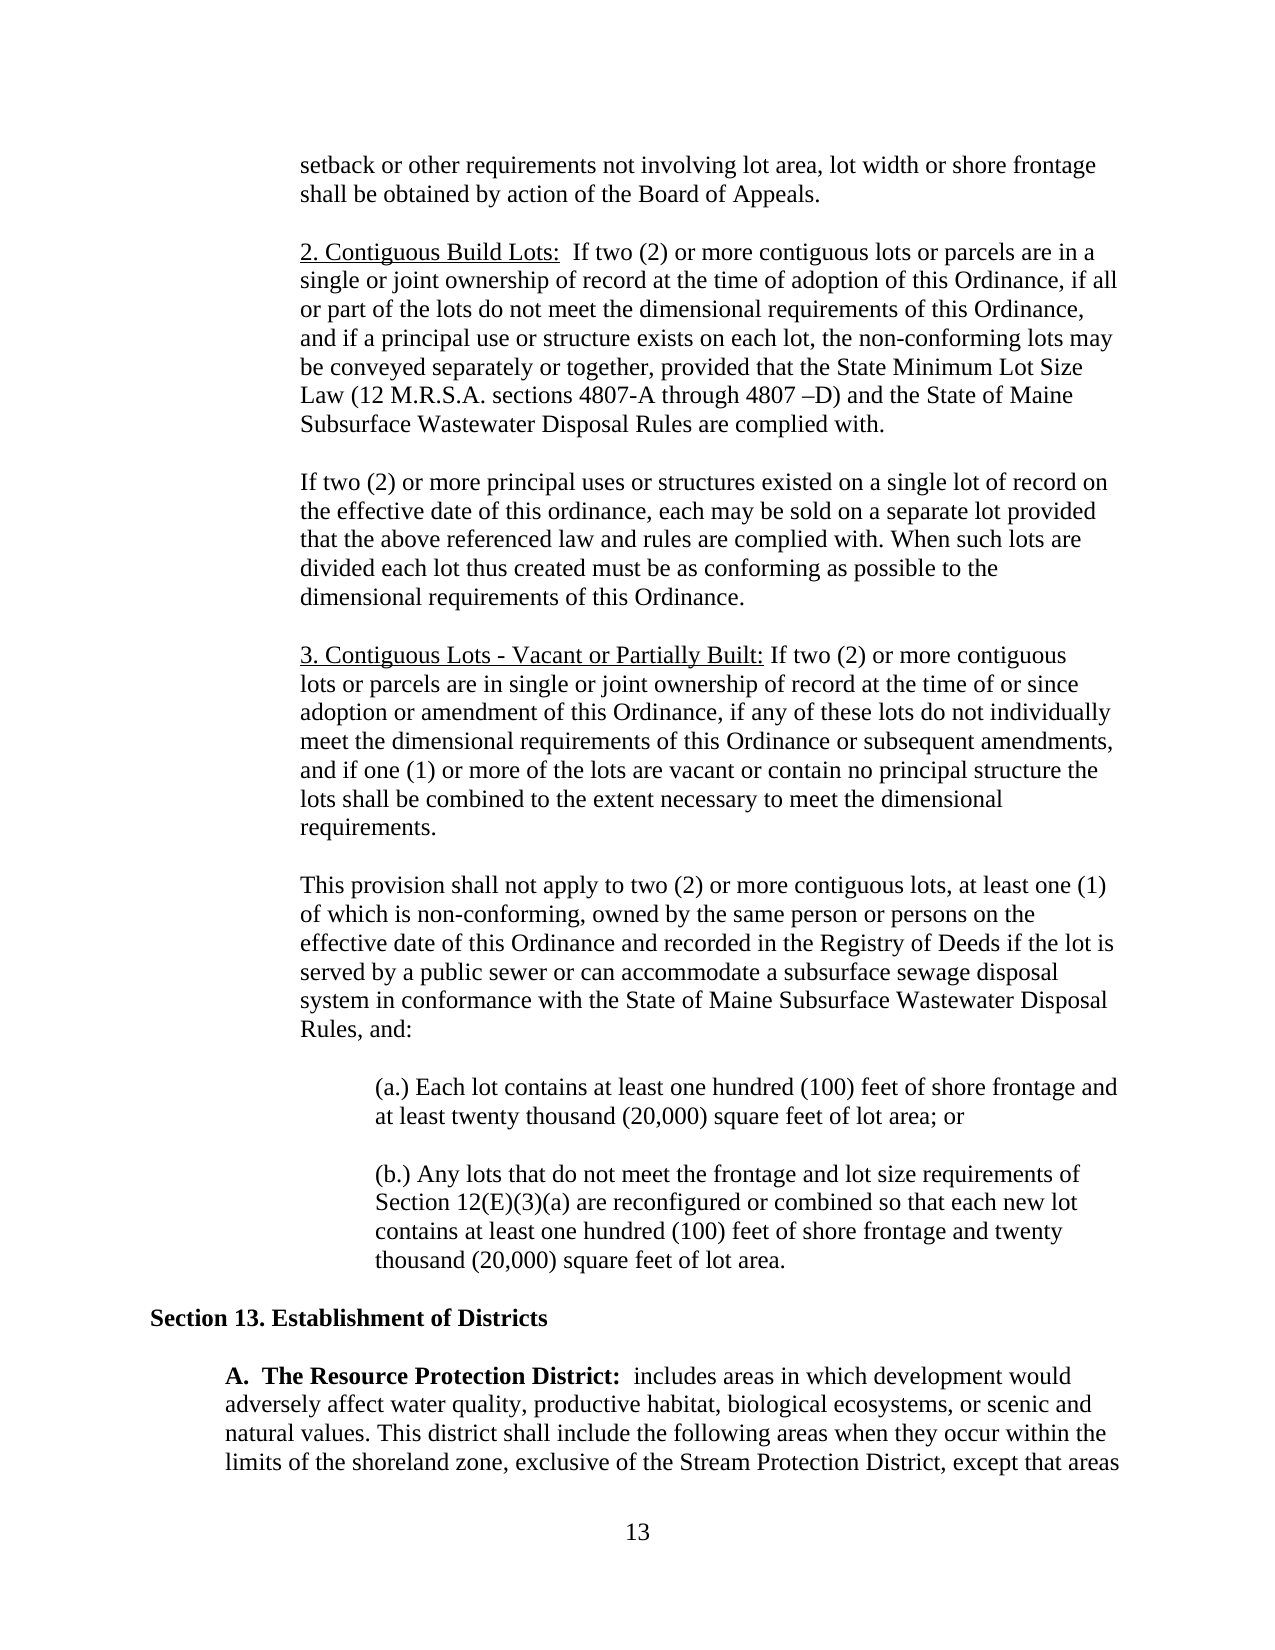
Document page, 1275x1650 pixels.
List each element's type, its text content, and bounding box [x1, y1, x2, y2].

text (a.) Each lot contains at least one hundred (100) feet of shore frontage and at least twenty thousand (20,000) square feet of lot area; or [300, 1072, 1125, 1129]
text 3. Contiguous Lots - Vacant or Partially Built: If two (2) or more contiguous lots or parcels are in single or joint ownership of record at the time of or since adoption or amendment of this Ordinance, if any of these lots do not individually meet the dimensional requirements of this Ordinance or subsequent amendments, and if one (1) or more of the lots are vacant or contain no principal structure the lots shall be combined to the extent necessary to meet the dimensional requirements. [225, 640, 1125, 841]
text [150, 1361, 1125, 1476]
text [225, 150, 1125, 207]
text If two (2) or more principal uses or structures existed on a single lot of record on the effective date of this ordinance, each may be sold on a separate lot provided that the above referenced law and rules are complied with. When such lots are divided each lot thus created must be as conforming as possible to the dimensional requirements of this Ordinance. [225, 467, 1125, 611]
text (b.) Any lots that do not meet the frontage and lot size requirements of Section 12(E)(3)(a) are reconfigured or combined so that each new lot contains at least one hundred (100) feet of shore frontage and twenty thousand (20,000) square feet of lot area. [300, 1159, 1125, 1274]
text This provision shall not apply to two (2) or more contiguous lots, at least one (1) of which is non-conforming, owned by the same person or persons on the effective date of this Ordinance and recorded in the Registry of Deeds if the lot is served by a public sewer or can accommodate a subsurface sewage disposal system in conformance with the State of Maine Subsurface Wastewater Disposal Rules, and: [225, 870, 1125, 1043]
text 2. Contiguous Build Lots: If two (2) or more contiguous lots or parcels are in a single or joint ownership of record at the time of adoption of this Ordinance, if all or part of the lots do not meet the dimensional requirements of this Ordinance, and if a principal use or structure exists on each lot, the non-conforming lots may be conveyed separately or together, provided that the State Minimum Lot Size Law (12 M.R.S.A. sections 4807-A through 4807 –D) and the State of Maine Subsurface Wastewater Disposal Rules are complied with. [225, 237, 1125, 438]
text Section 13. Establishment of Districts [150, 1303, 1125, 1332]
